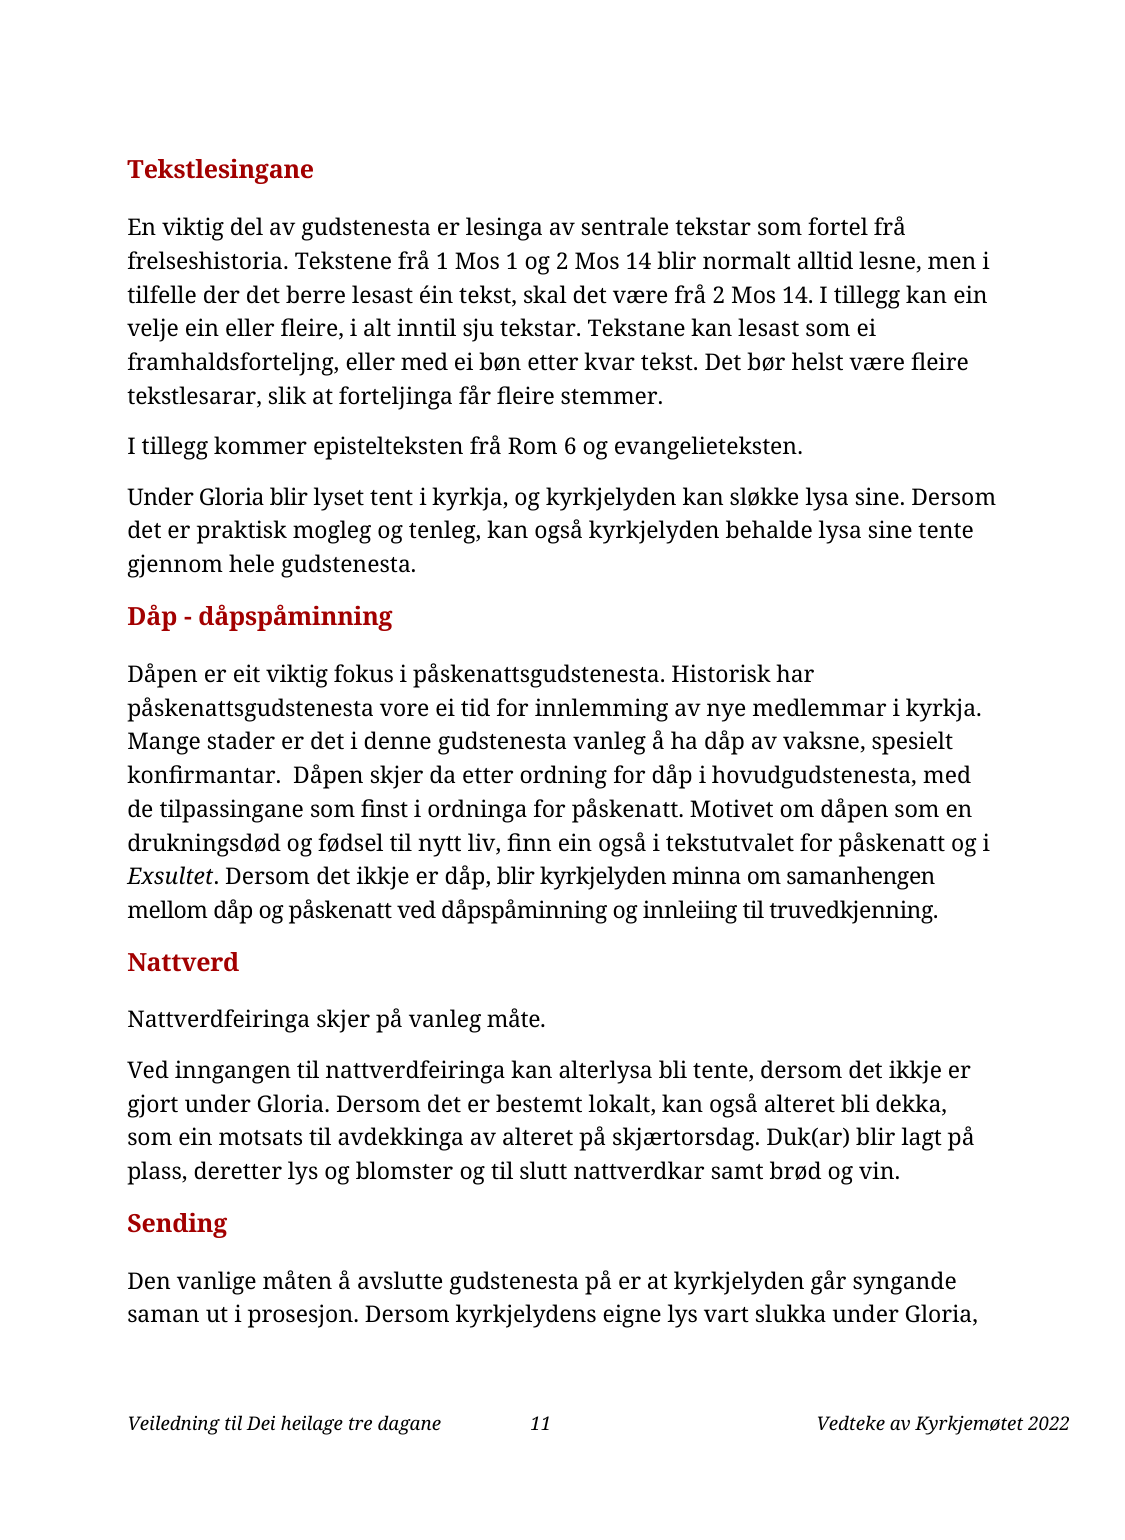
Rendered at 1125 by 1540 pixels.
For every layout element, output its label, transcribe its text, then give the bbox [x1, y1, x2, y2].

text Under Gloria blir lyset tent i kyrkja, og kyrkjelyden kan sløkke lysa sine. Dersom det er praktisk mogleg og tenleg, kan også kyrkjelyden behalde lysa sine tente gjennom hele gudstenesta. [127, 481, 998, 579]
text Ved inngangen til nattverdfeiringa kan alterlysa bli tente, dersom det ikkje er gjort under Gloria. Dersom det er bestemt lokalt, kan også alteret bli dekka, som ein motsats til avdekkinga av alteret på skjærtorsdag. Duk(ar) blir lagt på plass, deretter lys og blomster og til slutt nattverdkar samt brød og vin. [127, 1054, 998, 1186]
subtitle Sending [127, 1206, 998, 1239]
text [127, 1264, 998, 1329]
text Nattverdfeiringa skjer på vanleg måte. [127, 1003, 998, 1035]
subtitle Tekstlesingane [127, 152, 998, 186]
text Dåpen er eit viktig fokus i påskenattsgudstenesta. Historisk har påskenattsgudstenesta vore ei tid for innlemming av nye medlemmar i kyrkja. Mange stader er det i denne gudstenesta vanleg å ha dåp av vaksne, spesielt konfirmantar. Dåpen skjer da etter ordning for dåp i hovudgudstenesta, med de tilpassingane som finst i ordninga for påskenatt. Motivet om dåpen som en drukningsdød og fødsel til nytt liv, finn ein også i tekstutvalet for påskenatt og i Exsultet. Dersom det ikkje er dåp, blir kyrkjelyden minna om samanhengen mellom dåp og påskenatt ved dåpspåminning og innleiing til truvedkjenning. [127, 658, 998, 925]
subtitle Nattverd [127, 944, 998, 978]
text En viktig del av gudstenesta er lesinga av sentrale tekstar som fortel frå frelseshistoria. Tekstene frå 1 Mos 1 og 2 Mos 14 blir normalt alltid lesne, men i tilfelle der det berre lesast éin tekst, skal det være frå 2 Mos 14. I tillegg kan ein velje ein eller fleire, i alt inntil sju tekstar. Tekstane kan lesast som ei framhaldsforteljng, eller med ei bøn etter kvar tekst. Det bør helst være fleire tekstlesarar, slik at forteljinga får fleire stemmer. [127, 211, 998, 411]
subtitle Dåp - dåpspåminning [127, 599, 998, 633]
text I tillegg kommer epistelteksten frå Rom 6 og evangelieteksten. [127, 430, 998, 462]
